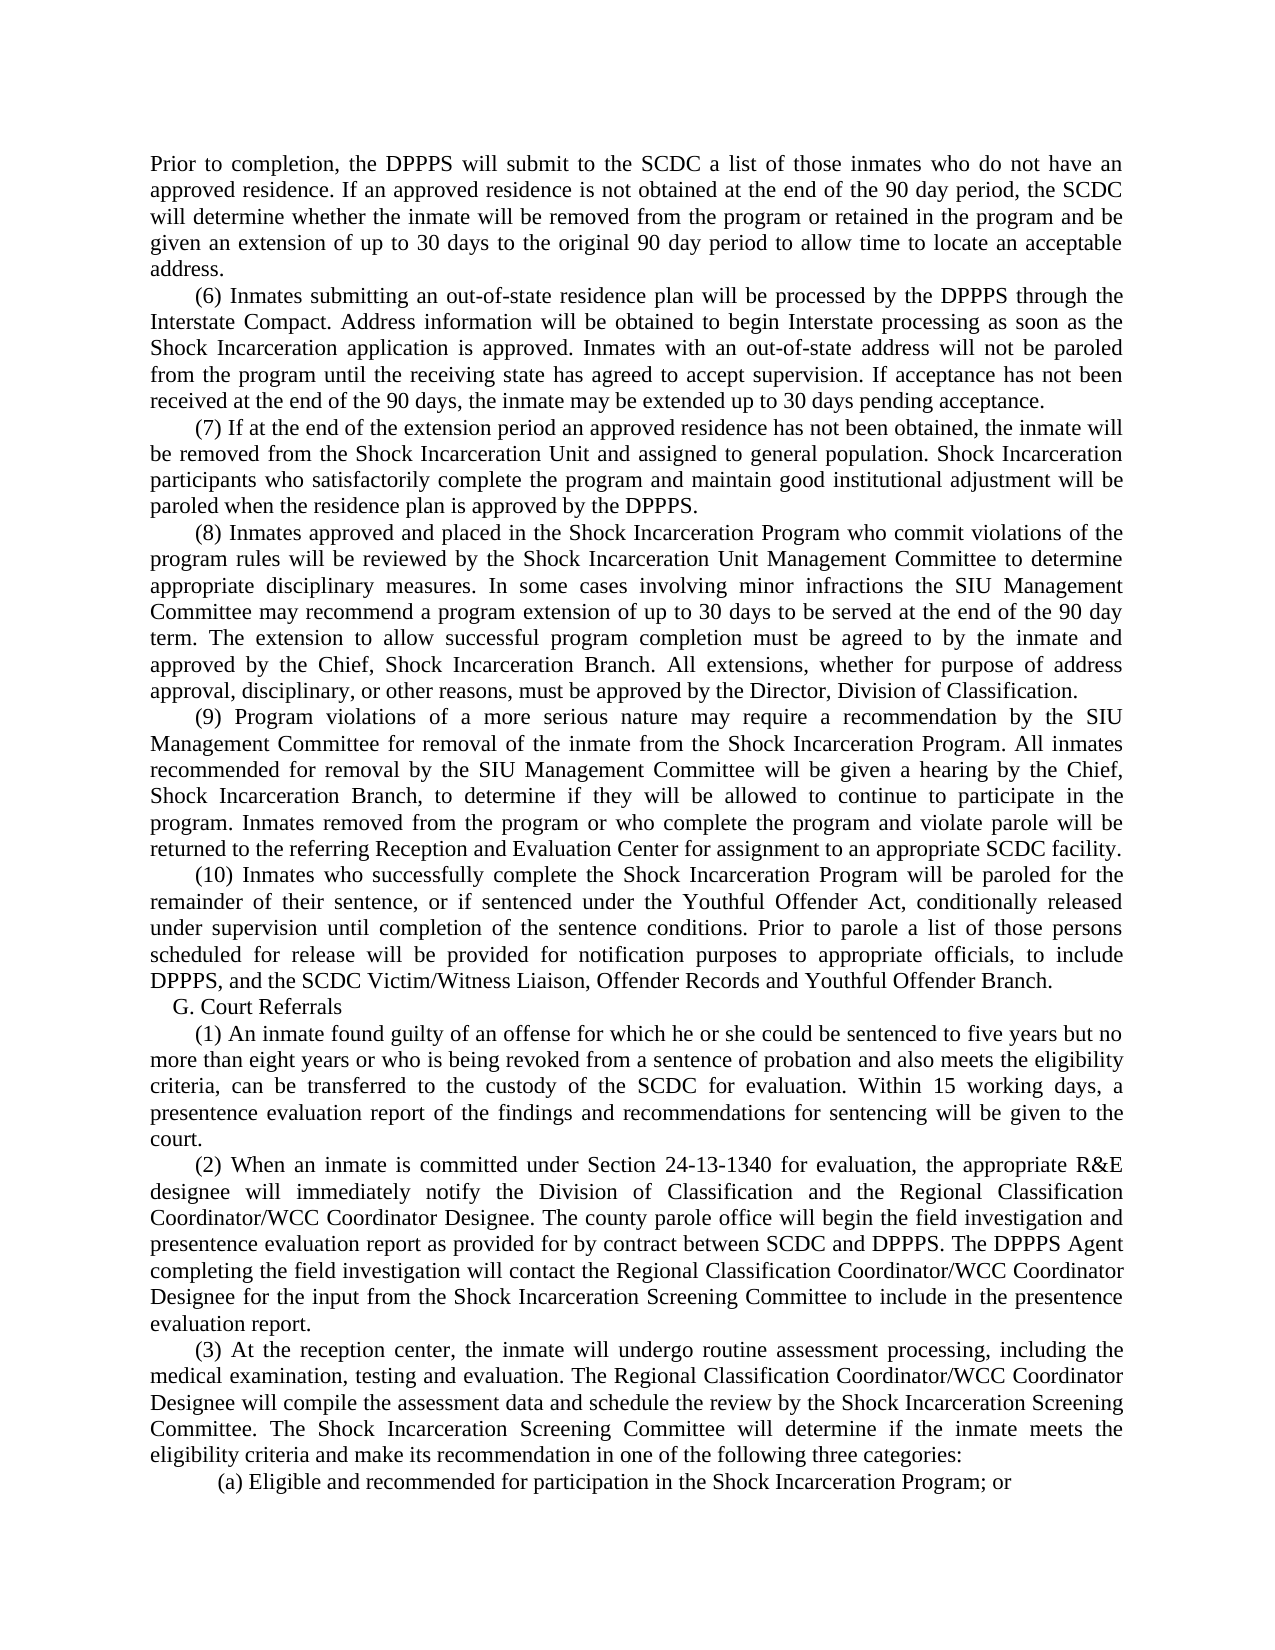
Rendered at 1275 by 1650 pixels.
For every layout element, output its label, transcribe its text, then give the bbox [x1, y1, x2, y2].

text (2) When an inmate is committed under Section 24-13-1340 for evaluation, the appropriate R&E designee will immediately notify the Division of Classification and the Regional Classification Coordinator/WCC Coordinator Designee. The county parole office will begin the field investigation and presentence evaluation report as provided for by contract between SCDC and DPPPS. The DPPPS Agent completing the field investigation will contact the Regional Classification Coordinator/WCC Coordinator Designee for the input from the Shock Incarceration Screening Committee to include in the presentence evaluation report. [150, 1151, 1125, 1336]
text (1) An inmate found guilty of an offense for which he or she could be sentenced to five years but no more than eight years or who is being revoked from a sentence of probation and also meets the eligibility criteria, can be transferred to the custody of the SCDC for evaluation. Within 15 working days, a presentence evaluation report of the findings and recommendations for sentencing will be given to the court. [150, 1020, 1125, 1151]
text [150, 150, 1125, 282]
text (10) Inmates who successfully complete the Shock Incarceration Program will be paroled for the remainder of their sentence, or if sentenced under the Youthful Offender Act, conditionally released under supervision until completion of the sentence conditions. Prior to parole a list of those persons scheduled for release will be provided for notification purposes to appropriate officials, to include DPPPS, and the SCDC Victim/Witness Liaison, Offender Records and Youthful Offender Branch. [150, 862, 1125, 993]
text G. Court Referrals [150, 993, 1125, 1020]
text (8) Inmates approved and placed in the Shock Incarceration Program who commit violations of the program rules will be reviewed by the Shock Incarceration Unit Management Committee to determine appropriate disciplinary measures. In some cases involving minor infractions the SIU Management Committee may recommend a program extension of up to 30 days to be served at the end of the 90 day term. The extension to allow successful program completion must be agreed to by the inmate and approved by the Chief, Shock Incarceration Branch. All extensions, whether for purpose of address approval, disciplinary, or other reasons, must be approved by the Director, Division of Classification. [150, 519, 1125, 703]
text (3) At the reception center, the inmate will undergo routine assessment processing, including the medical examination, testing and evaluation. The Regional Classification Coordinator/WCC Coordinator Designee will compile the assessment data and schedule the review by the Shock Incarceration Screening Committee. The Shock Incarceration Screening Committee will determine if the inmate meets the eligibility criteria and make its recommendation in one of the following three categories: [150, 1336, 1125, 1468]
text (6) Inmates submitting an out-of-state residence plan will be processed by the DPPPS through the Interstate Compact. Address information will be obtained to begin Interstate processing as soon as the Shock Incarceration application is approved. Inmates with an out-of-state address will not be paroled from the program until the receiving state has agreed to accept supervision. If acceptance has not been received at the end of the 90 days, the inmate may be extended up to 30 days pending acceptance. [150, 282, 1125, 413]
text (a) Eligible and recommended for participation in the Shock Incarceration Program; or [150, 1468, 1125, 1494]
text (7) If at the end of the extension period an approved residence has not been obtained, the inmate will be removed from the Shock Incarceration Unit and assigned to general population. Shock Incarceration participants who satisfactorily complete the program and maintain good institutional adjustment will be paroled when the residence plan is approved by the DPPPS. [150, 413, 1125, 519]
text (9) Program violations of a more serious nature may require a recommendation by the SIU Management Committee for removal of the inmate from the Shock Incarceration Program. All inmates recommended for removal by the SIU Management Committee will be given a hearing by the Chief, Shock Incarceration Branch, to determine if they will be allowed to continue to participate in the program. Inmates removed from the program or who complete the program and violate parole will be returned to the referring Reception and Evaluation Center for assignment to an appropriate SCDC facility. [150, 703, 1125, 862]
